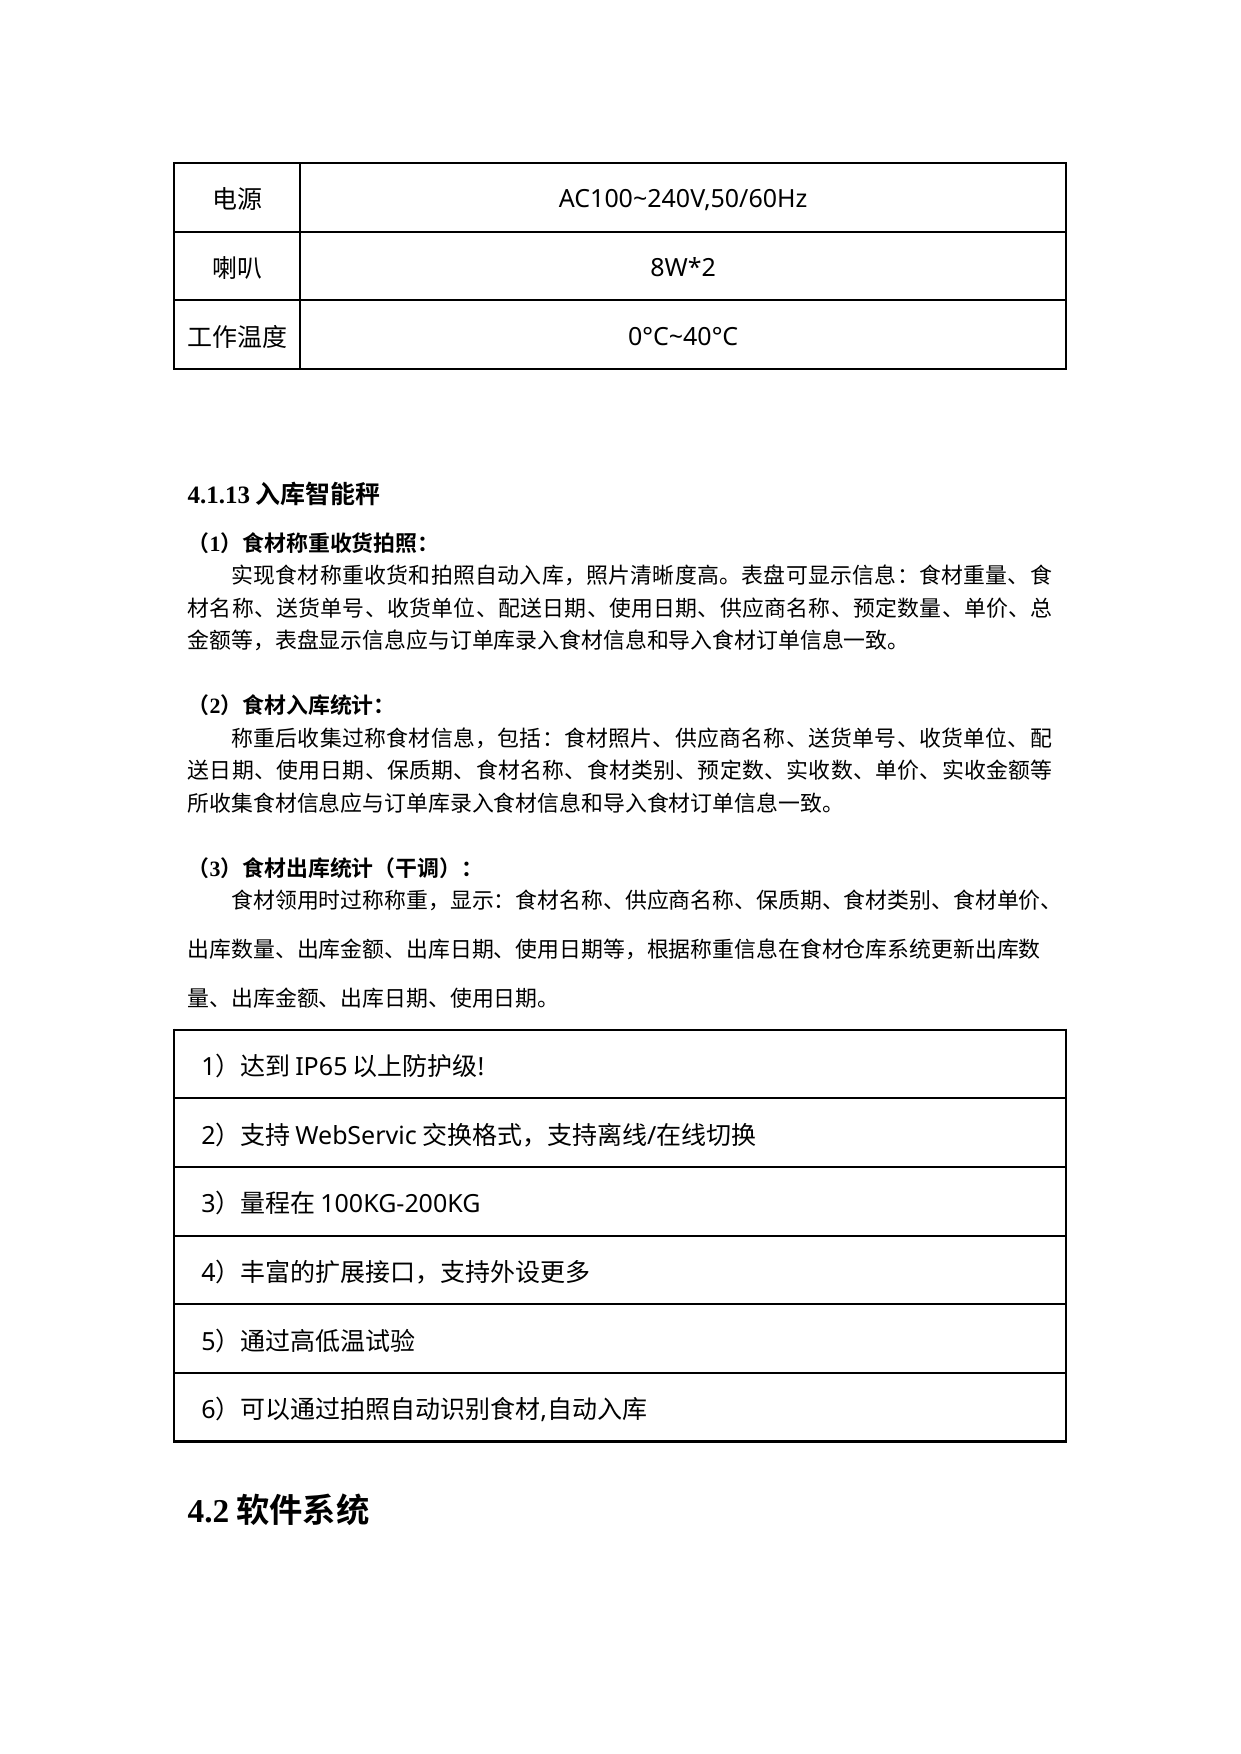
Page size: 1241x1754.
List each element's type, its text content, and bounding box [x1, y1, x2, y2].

text （3）食材出库统计（干调）： [187, 850, 1053, 883]
text 4.2软件系统 [187, 1475, 1053, 1540]
text （1）食材称重收货拍照： [187, 525, 1053, 558]
table_header 1）达到IP65以上防护级! [175, 1031, 1065, 1097]
text （2）食材入库统计： [187, 688, 1053, 720]
table_cell 5）通过高低温试验 [175, 1305, 1065, 1372]
text 实现食材称重收货和拍照自动入库，照片清晰度高。表盘可显示信息：食材重量、食材名称、送货单号、收货单位、配送日期、使用日期、供应商名称、预定数量、单价、总金额等，表盘显示信息应与订单库录入食材信息和导入食材订单信息一致。 [187, 558, 1053, 655]
table_cell 0°C~40°C [301, 301, 1065, 368]
table_cell 电源 [175, 164, 299, 231]
text 称重后收集过称食材信息，包括：食材照片、供应商名称、送货单号、收货单位、配送日期、使用日期、保质期、食材名称、食材类别、预定数、实收数、单价、实收金额等，所收集食材信息应与订单库录入食材信息和导入食材订单信息一致。 [187, 720, 1053, 818]
table_cell AC100~240V,50/60Hz [301, 164, 1065, 231]
table_cell 8W*2 [301, 233, 1065, 299]
text 4.1.13入库智能秤 [187, 460, 1053, 525]
table_cell 工作温度 [175, 301, 299, 368]
table_cell 4）丰富的扩展接口，支持外设更多 [175, 1237, 1065, 1303]
table_cell 喇叭 [175, 233, 299, 299]
table_cell 3）量程在100KG-200KG [175, 1168, 1065, 1234]
text 食材领用时过称称重，显示：食材名称、供应商名称、保质期、食材类别、食材单价、出库数量、出库金额、出库日期、使用日期等，根据称重信息在食材仓库系统更新出库数量、出库金额、出库日期、使用日期。 [187, 883, 1053, 1013]
table_cell 2）支持WebServic交换格式，支持离线/在线切换 [175, 1099, 1065, 1166]
table_cell 6）可以通过拍照自动识别食材,自动入库 [175, 1374, 1065, 1440]
